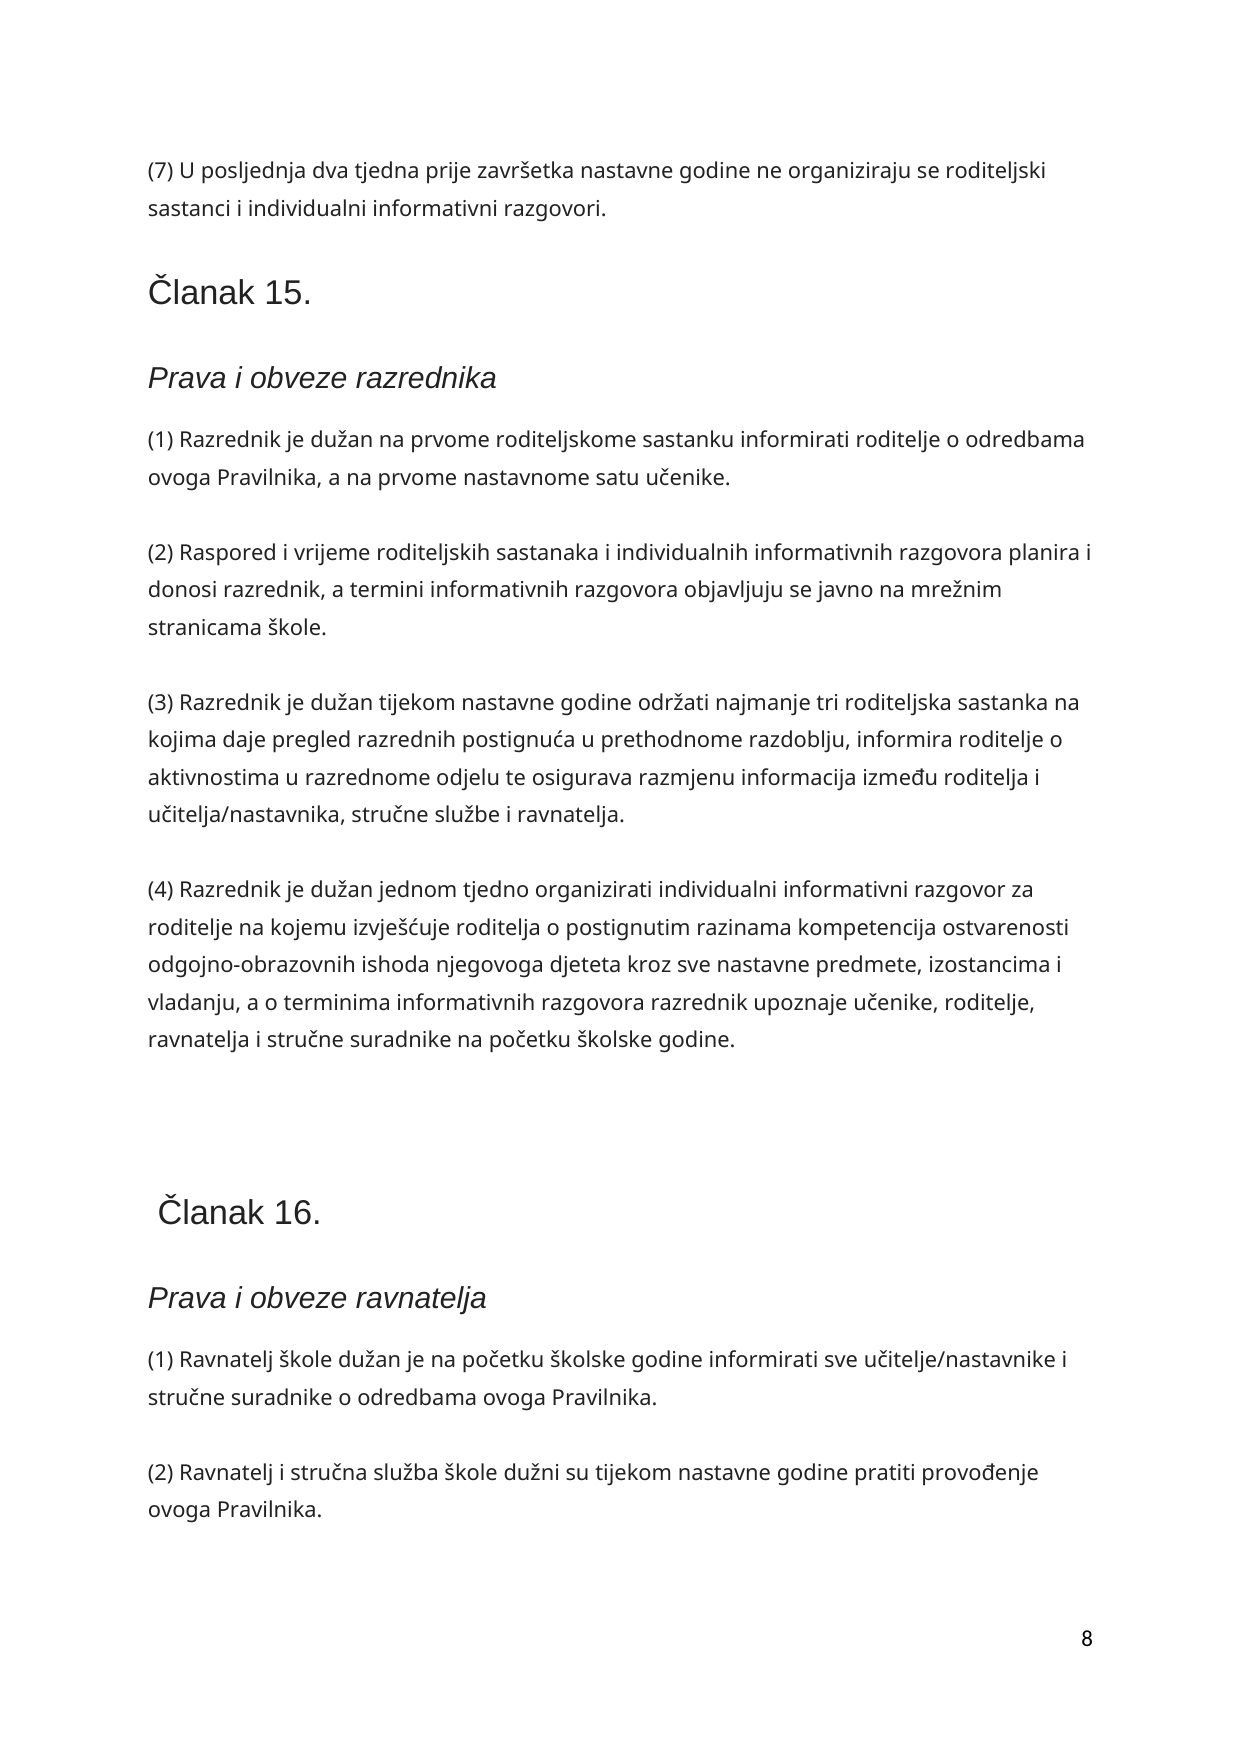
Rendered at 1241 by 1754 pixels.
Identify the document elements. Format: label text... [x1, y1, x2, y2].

text (1) Razrednik je dužan na prvome roditeljskome sastanku informirati roditelje o odredbama ovoga Pravilnika, a na prvome nastavnome satu učenike. [148, 416, 1093, 491]
text (3) Razrednik je dužan tijekom nastavne godine održati najmanje tri roditeljska sastanka na kojima daje pregled razrednih postignuća u prethodnome razdoblju, informira roditelje o aktivnostima u razrednome odjelu te osigurava razmjenu informacija između roditelja i učitelja/nastavnika, stručne službe i ravnatelja. [148, 679, 1093, 829]
text (7) U posljednja dva tjedna prije završetka nastavne godine ne organiziraju se roditeljski sastanci i individualni informativni razgovori. [148, 148, 1093, 223]
text (2) Raspored i vrijeme roditeljskih sastanaka i individualnih informativnih razgovora planira i donosi razrednik, a termini informativnih razgovora objavljuju se javno na mrežnim stranicama škole. [148, 529, 1093, 641]
text (4) Razrednik je dužan jednom tjedno organizirati individualni informativni razgovor za roditelje na kojemu izvješćuje roditelja o postignutim razinama kompetencija ostvarenosti odgojno-obrazovnih ishoda njegovoga djeteta kroz sve nastavne predmete, izostancima i vladanju, a o terminima informativnih razgovora razrednik upoznaje učenike, roditelje, ravnatelja i stručne suradnike na početku školske godine. [148, 866, 1093, 1054]
text Članak 16. [148, 1185, 1093, 1232]
text (1) Ravnatelj škole dužan je na početku školske godine informirati sve učitelje/nastavnike i stručne suradnike o odredbama ovoga Pravilnika. [148, 1337, 1093, 1412]
text Prava i obveze ravnatelja [148, 1269, 1093, 1315]
text Prava i obveze razrednika [148, 349, 1093, 394]
text (2) Ravnatelj i stručna služba škole dužni su tijekom nastavne godine pratiti provođenje ovoga Pravilnika. [148, 1449, 1093, 1524]
text Članak 15. [148, 265, 1093, 312]
